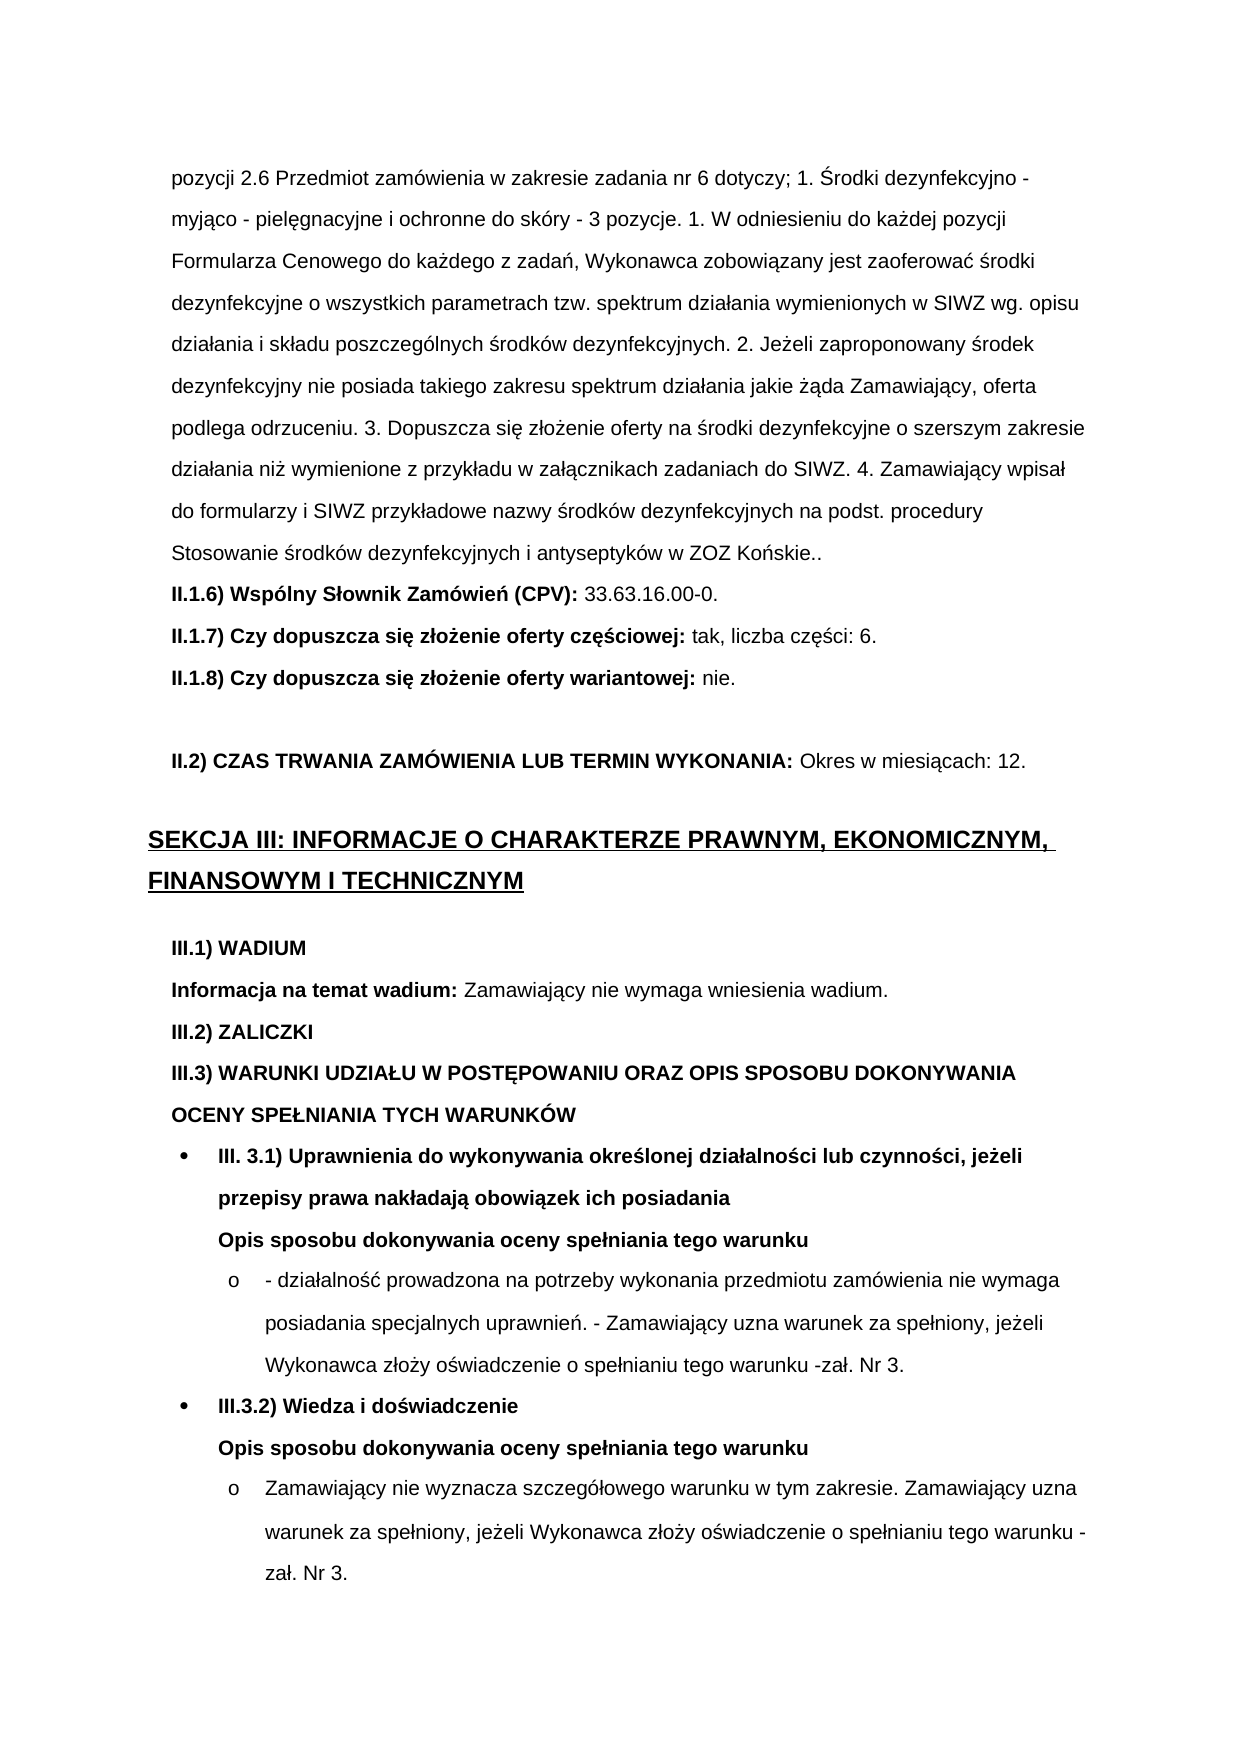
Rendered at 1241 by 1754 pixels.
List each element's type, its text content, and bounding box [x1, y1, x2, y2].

list III.3.2) Wiedza i doświadczenie [180, 1377, 1093, 1418]
text Informacja na temat wadium: Zamawiający nie wymaga wniesienia wadium. [171, 960, 1093, 1002]
text SEKCJA III: INFORMACJE O CHARAKTERZE PRAWNYM, EKONOMICZNYM, FINANSOWYM I TECHNICZNYM [148, 812, 1093, 895]
text II.1.8) Czy dopuszcza się złożenie oferty wariantowej: nie. [171, 648, 1093, 689]
text III.2) ZALICZKI [171, 1002, 1093, 1043]
text II.2) CZAS TRWANIA ZAMÓWIENIA LUB TERMIN WYKONANIA: Okres w miesiącach: 12. [171, 731, 1093, 773]
text Opis sposobu dokonywania oceny spełniania tego warunku [218, 1210, 1093, 1252]
text II.1.7) Czy dopuszcza się złożenie oferty częściowej: tak, liczba części: 6. [171, 606, 1093, 648]
text III.3) WARUNKI UDZIAŁU W POSTĘPOWANIU ORAZ OPIS SPOSOBU DOKONYWANIA OCENY SPEŁNIANIA TYCH WARUNKÓW [171, 1043, 1093, 1127]
list III. 3.1) Uprawnienia do wykonywania określonej działalności lub czynności, jeżeli przepisy prawa nakładają obowiązek ich posiadania [180, 1127, 1093, 1210]
text III.1) WADIUM [171, 918, 1093, 960]
list - działalność prowadzona na potrzeby wykonania przedmiotu zamówienia nie wymaga posiadania specjalnych uprawnień. - Zamawiający uzna warunek za spełniony, jeżeli Wykonawca złoży oświadczenie o spełnianiu tego warunku -zał. Nr 3. [227, 1252, 1093, 1377]
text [171, 148, 1093, 564]
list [227, 1460, 1093, 1585]
text II.1.6) Wspólny Słownik Zamówień (CPV): 33.63.16.00-0. [171, 564, 1093, 606]
text Opis sposobu dokonywania oceny spełniania tego warunku [218, 1418, 1093, 1460]
